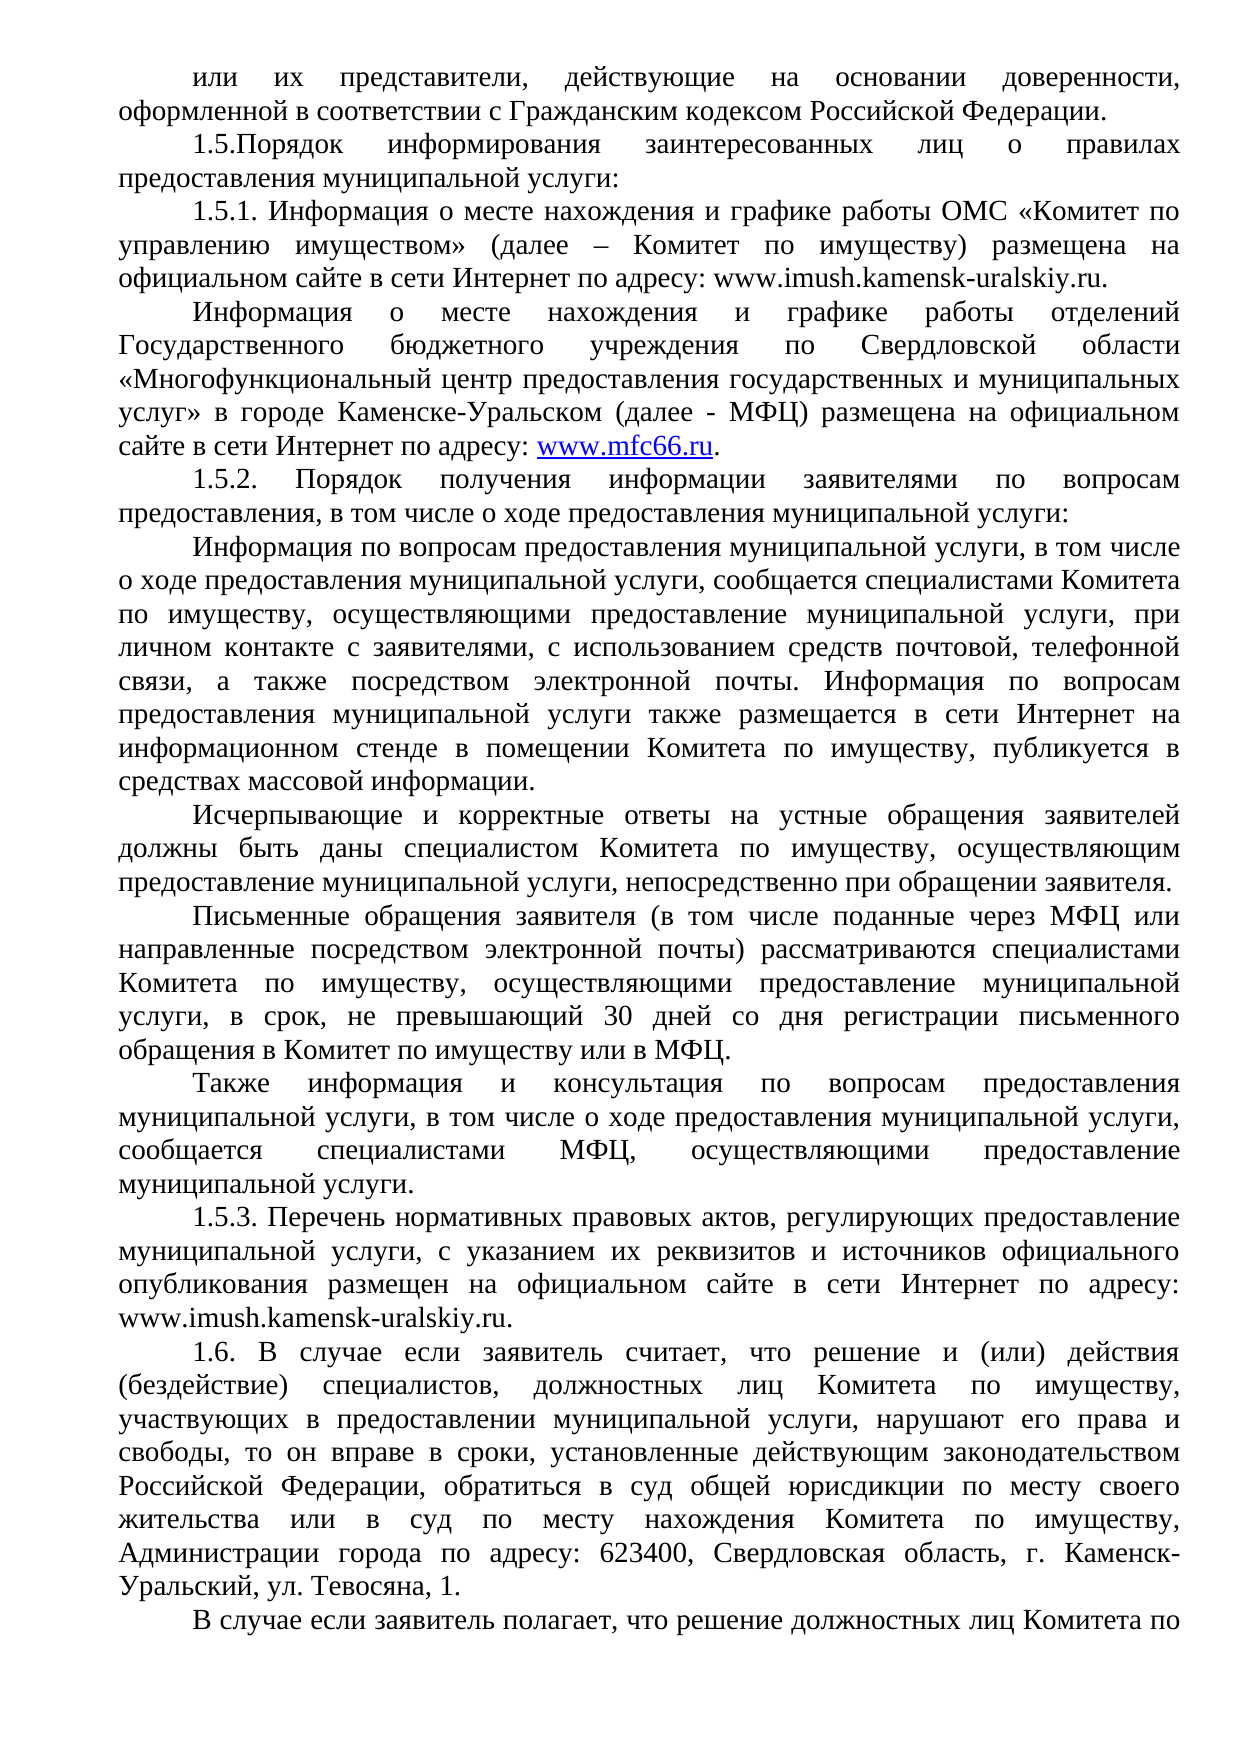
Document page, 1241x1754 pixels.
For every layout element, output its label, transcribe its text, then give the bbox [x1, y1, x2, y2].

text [118, 1602, 1181, 1636]
text Исчерпывающие и корректные ответы на устные обращения заявителей должны быть даны специалистом Комитета по имуществу, осуществляющим предоставление муниципальной услуги, непосредственно при обращении заявителя. [118, 797, 1181, 898]
text 1.5.Порядок информирования заинтересованных лиц о правилах предоставления муниципальной услуги: [118, 126, 1181, 193]
text или их представители, действующие на основании доверенности, оформленной в соответствии с Гражданским кодексом Российской Федерации. [118, 59, 1181, 126]
text 1.5.2. Порядок получения информации заявителями по вопросам предоставления, в том числе о ходе предоставления муниципальной услуги: [118, 462, 1181, 529]
text 1.5.1. Информация о месте нахождения и графике работы ОМС «Комитет по управлению имуществом» (далее – Комитет по имуществу) размещена на официальном сайте в сети Интернет по адресу: www.imush.kamensk-uralskiy.ru. [118, 193, 1181, 294]
text Письменные обращения заявителя (в том числе поданные через МФЦ или направленные посредством электронной почты) рассматриваются специалистами Комитета по имуществу, осуществляющими предоставление муниципальной услуги, в срок, не превышающий 30 дней со дня регистрации письменного обращения в Комитет по имуществу или в МФЦ. [118, 898, 1181, 1065]
text 1.5.3. Перечень нормативных правовых актов, регулирующих предоставление муниципальной услуги, с указанием их реквизитов и источников официального опубликования размещен на официальном сайте в сети Интернет по адресу: www.imush.kamensk-uralskiy.ru. [118, 1199, 1181, 1334]
text Информация о месте нахождения и графике работы отделений Государственного бюджетного учреждения по Свердловской области «Многофункциональный центр предоставления государственных и муниципальных услуг» в городе Каменске-Уральском (далее - МФЦ) размещена на официальном сайте в сети Интернет по адресу: www.mfc66.ru. [118, 294, 1181, 462]
text 1.6. В случае если заявитель считает, что решение и (или) действия (бездействие) специалистов, должностных лиц Комитета по имуществу, участвующих в предоставлении муниципальной услуги, нарушают его права и свободы, то он вправе в сроки, установленные действующим законодательством Российской Федерации, обратиться в суд общей юрисдикции по месту своего жительства или в суд по месту нахождения Комитета по имуществу, Администрации города по адресу: 623400, Свердловская область, г. Каменск-Уральский, ул. Тевосяна, 1. [118, 1334, 1181, 1602]
text Информация по вопросам предоставления муниципальной услуги, в том числе о ходе предоставления муниципальной услуги, сообщается специалистами Комитета по имуществу, осуществляющими предоставление муниципальной услуги, при личном контакте с заявителями, с использованием средств почтовой, телефонной связи, а также посредством электронной почты. Информация по вопросам предоставления муниципальной услуги также размещается в сети Интернет на информационном стенде в помещении Комитета по имуществу, публикуется в средствах массовой информации. [118, 529, 1181, 797]
text Также информация и консультация по вопросам предоставления муниципальной услуги, в том числе о ходе предоставления муниципальной услуги, сообщается специалистами МФЦ, осуществляющими предоставление муниципальной услуги. [118, 1065, 1181, 1199]
